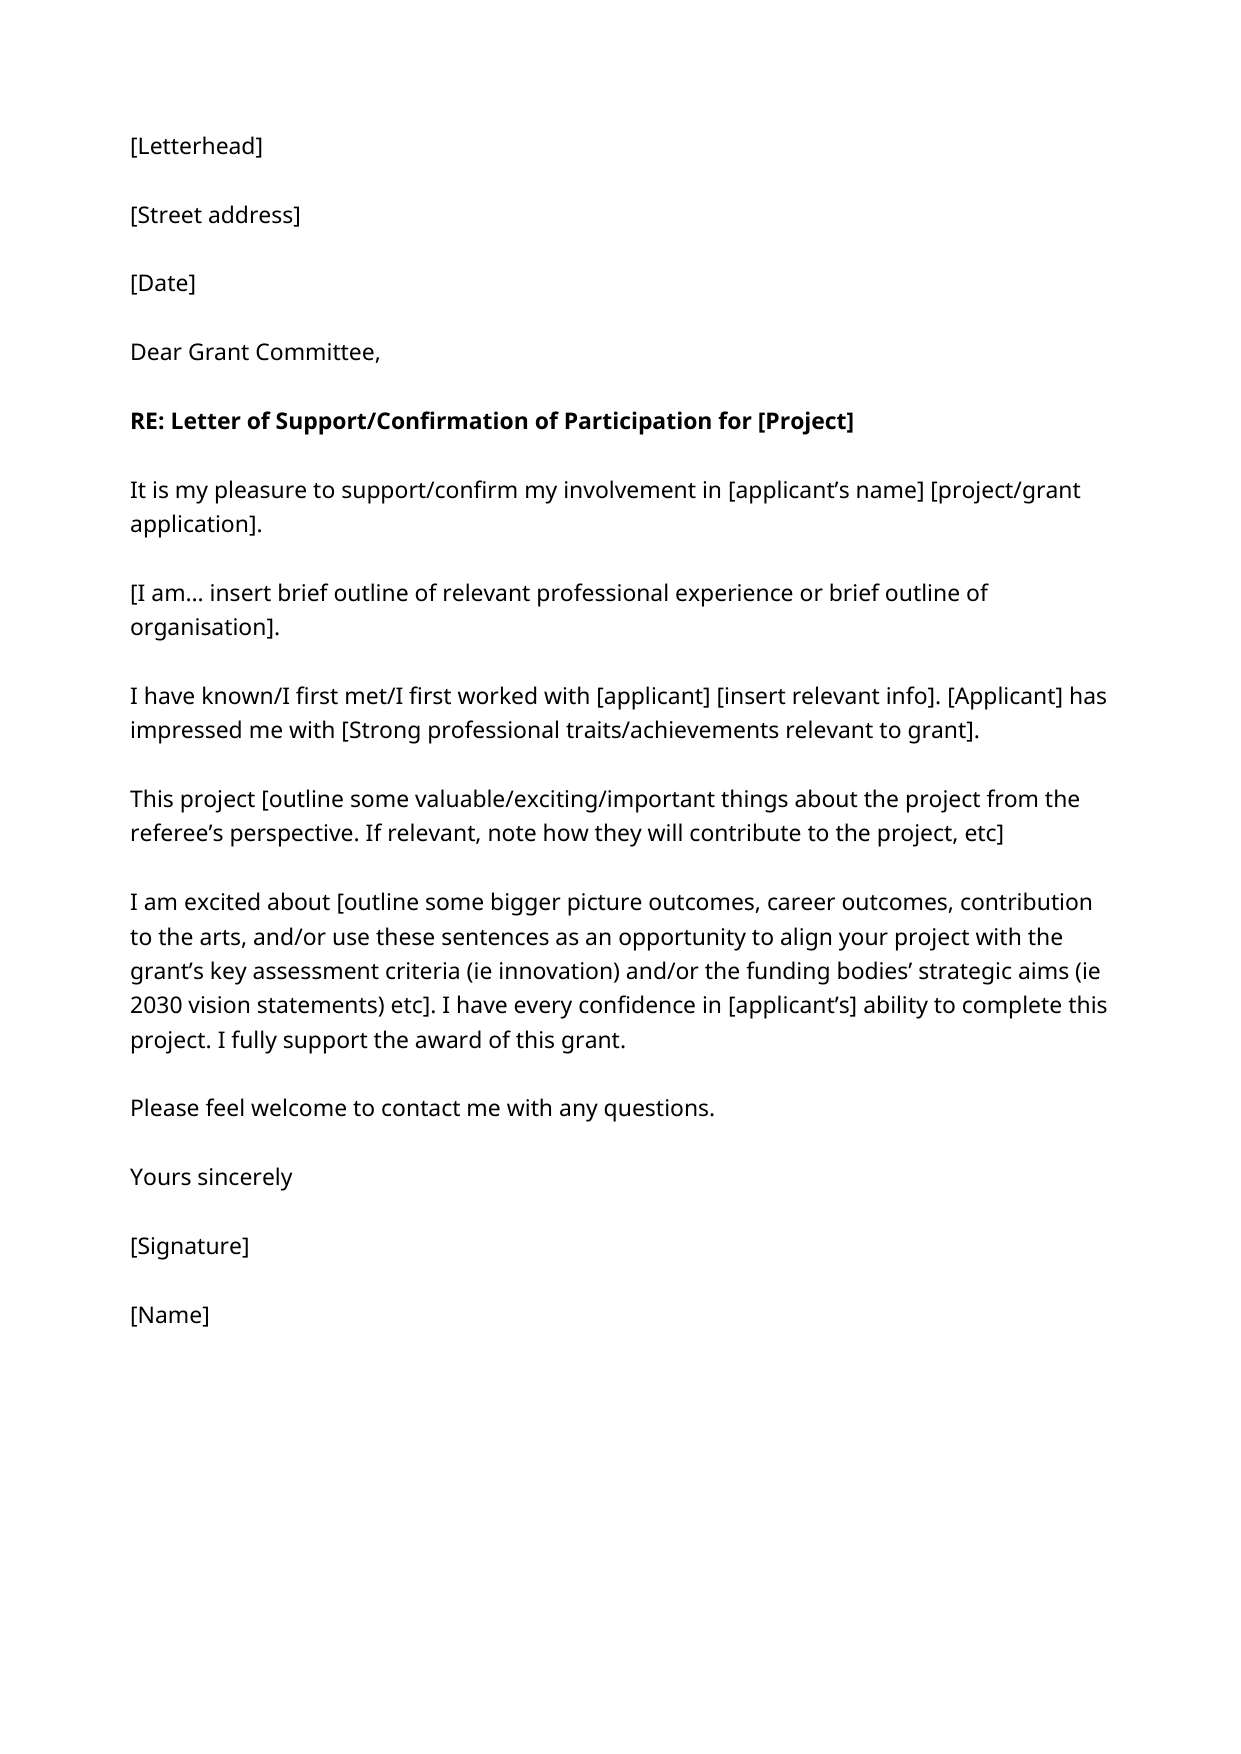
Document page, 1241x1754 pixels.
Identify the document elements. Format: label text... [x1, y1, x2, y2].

text [Letterhead] [130, 130, 1110, 161]
text I am excited about [outline some bigger picture outcomes, career outcomes, contribution to the arts, and/or use these sentences as an opportunity to align your project with the grant’s key assessment criteria (ie innovation) and/or the funding bodies’ strategic aims (ie 2030 vision statements) etc]. I have every confidence in [applicant’s] ability to complete this project. I fully support the award of this grant. [130, 886, 1110, 1055]
text Dear Grant Committee, [130, 336, 1110, 367]
text Please feel welcome to contact me with any questions. [130, 1092, 1110, 1124]
text [Signature] [130, 1230, 1110, 1261]
text [Date] [130, 267, 1110, 299]
text Yours sincerely [130, 1161, 1110, 1192]
text This project [outline some valuable/exciting/important things about the project from the referee’s perspective. If relevant, note how they will contribute to the project, etc] [130, 783, 1110, 849]
text It is my pleasure to support/confirm my involvement in [applicant’s name] [project/grant application]. [130, 474, 1110, 539]
text RE: Letter of Support/Confirmation of Participation for [Project] [130, 405, 1110, 436]
text [Street address] [130, 199, 1110, 230]
text [Name] [130, 1299, 1110, 1330]
text I have known/I first met/I first worked with [applicant] [insert relevant info]. [Applicant] has impressed me with [Strong professional traits/achievements relevant to grant]. [130, 680, 1110, 746]
text [I am… insert brief outline of relevant professional experience or brief outline of organisation]. [130, 577, 1110, 642]
